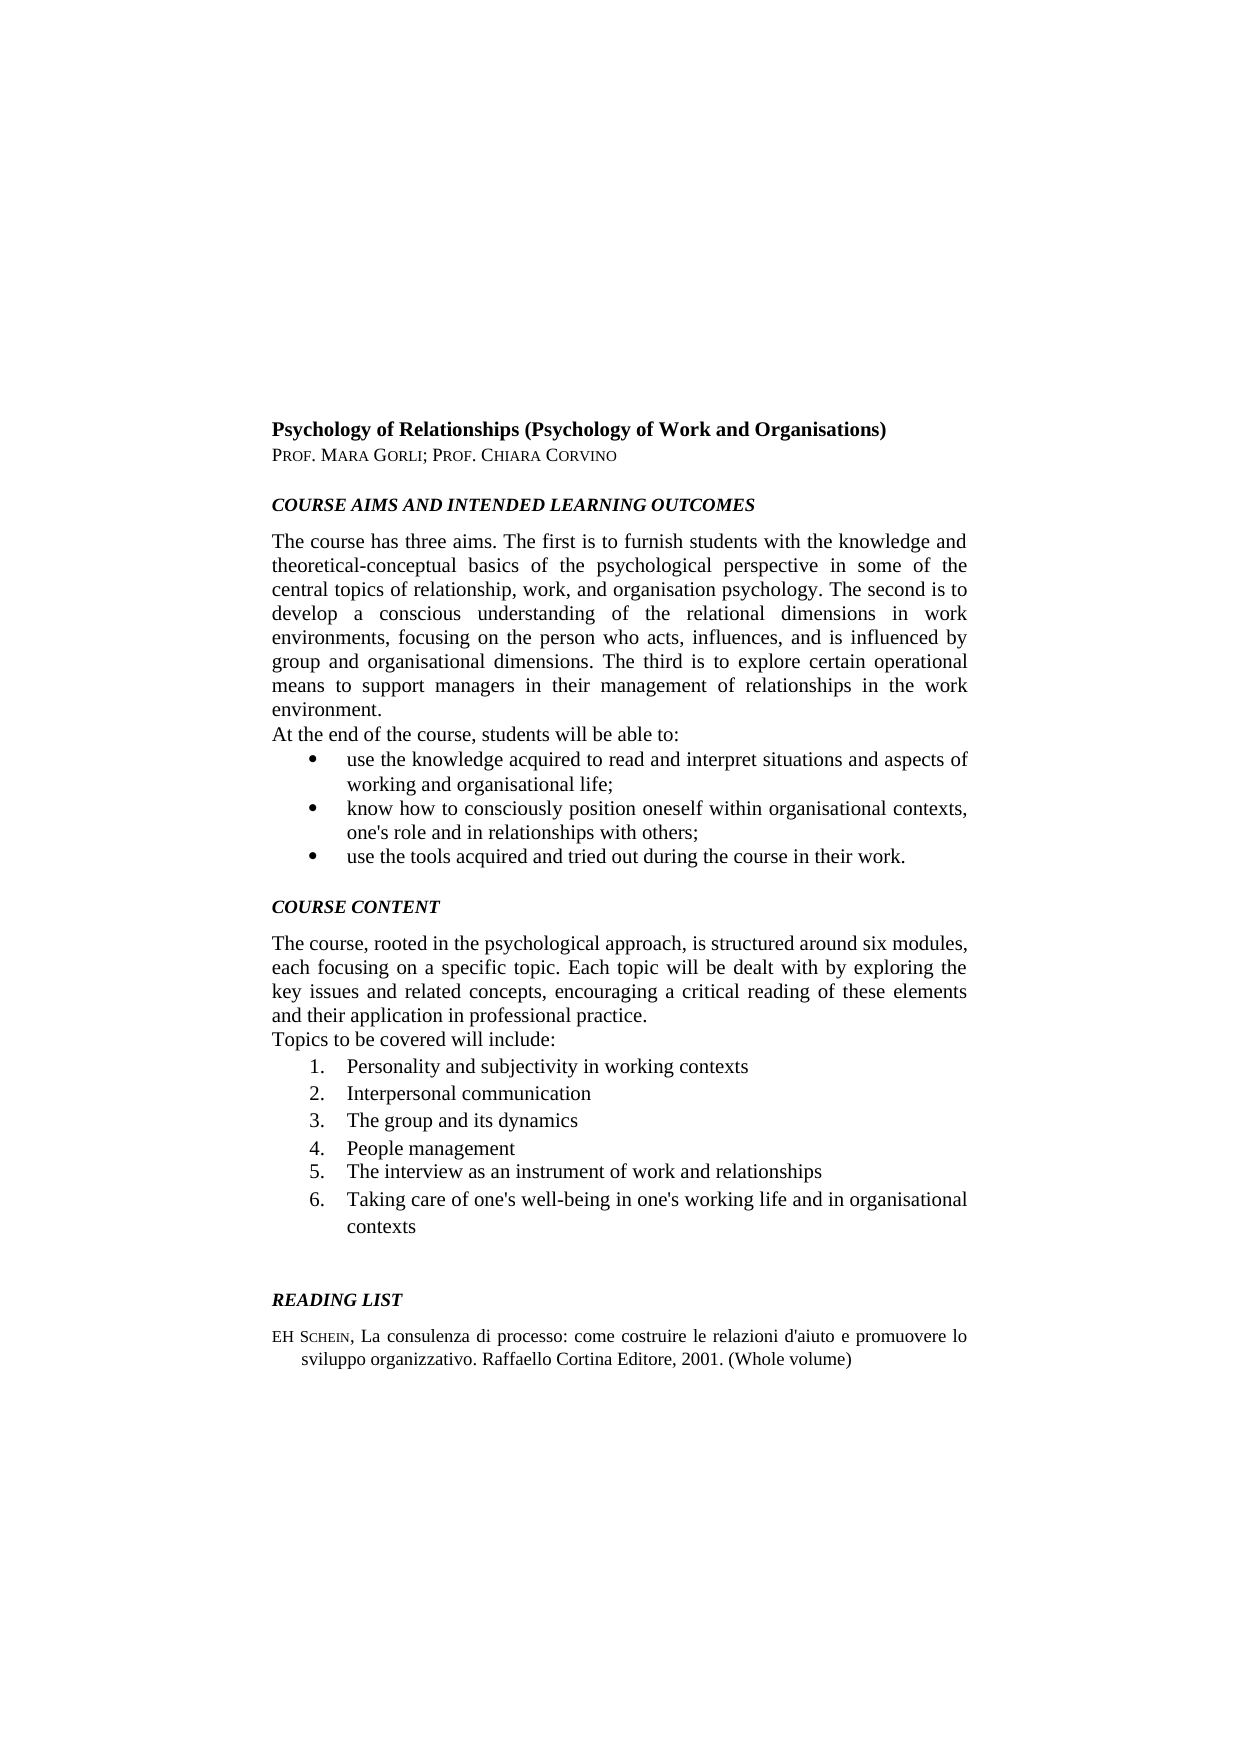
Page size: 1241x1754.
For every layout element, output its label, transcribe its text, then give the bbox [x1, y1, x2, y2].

list use the tools acquired and tried out during the course in their work. [309, 844, 968, 868]
text COURSE CONTENT [272, 893, 968, 918]
list know how to consciously position oneself within organisational contexts, one's role and in relationships with others; [309, 796, 968, 844]
text The course, rooted in the psychological approach, is structured around six modules, each focusing on a specific topic. Each topic will be dealt with by exploring the key issues and related concepts, encouraging a critical reading of these elements and their application in professional practice. [272, 931, 968, 1027]
list The interview as an instrument of work and relationships [309, 1159, 968, 1183]
subtitle Psychology of Relationships (Psychology of Work and Organisations) [272, 416, 968, 441]
text Topics to be covered will include: [272, 1027, 968, 1051]
list Personality and subjectivity in working contexts [309, 1051, 968, 1078]
list The group and its dynamics [309, 1105, 968, 1132]
text READING LIST [272, 1287, 968, 1312]
list use the knowledge acquired to read and interpret situations and aspects of working and organisational life; [309, 746, 968, 796]
list Taking care of one's well-being in one's working life and in organisational contexts [309, 1183, 968, 1238]
list People management [309, 1132, 968, 1159]
text EH Schein, La consulenza di processo: come costruire le relazioni d'aiuto e promuovere lo sviluppo organizzativo. Raffaello Cortina Editore, 2001. (Whole volume) [272, 1324, 968, 1370]
text The course has three aims. The first is to furnish students with the knowledge and theoretical-conceptual basics of the psychological perspective in some of the central topics of relationship, work, and organisation psychology. The second is to develop a conscious understanding of the relational dimensions in work environments, focusing on the person who acts, influences, and is influenced by group and organisational dimensions. The third is to explore certain operational means to support managers in their management of relationships in the work environment. [272, 529, 968, 721]
subtitle Prof. Mara Gorli; Prof. Chiara Corvino [272, 441, 968, 466]
text COURSE AIMS AND INTENDED LEARNING OUTCOMES [272, 491, 968, 516]
list Interpersonal communication [309, 1078, 968, 1105]
text At the end of the course, students will be able to: [272, 721, 968, 746]
